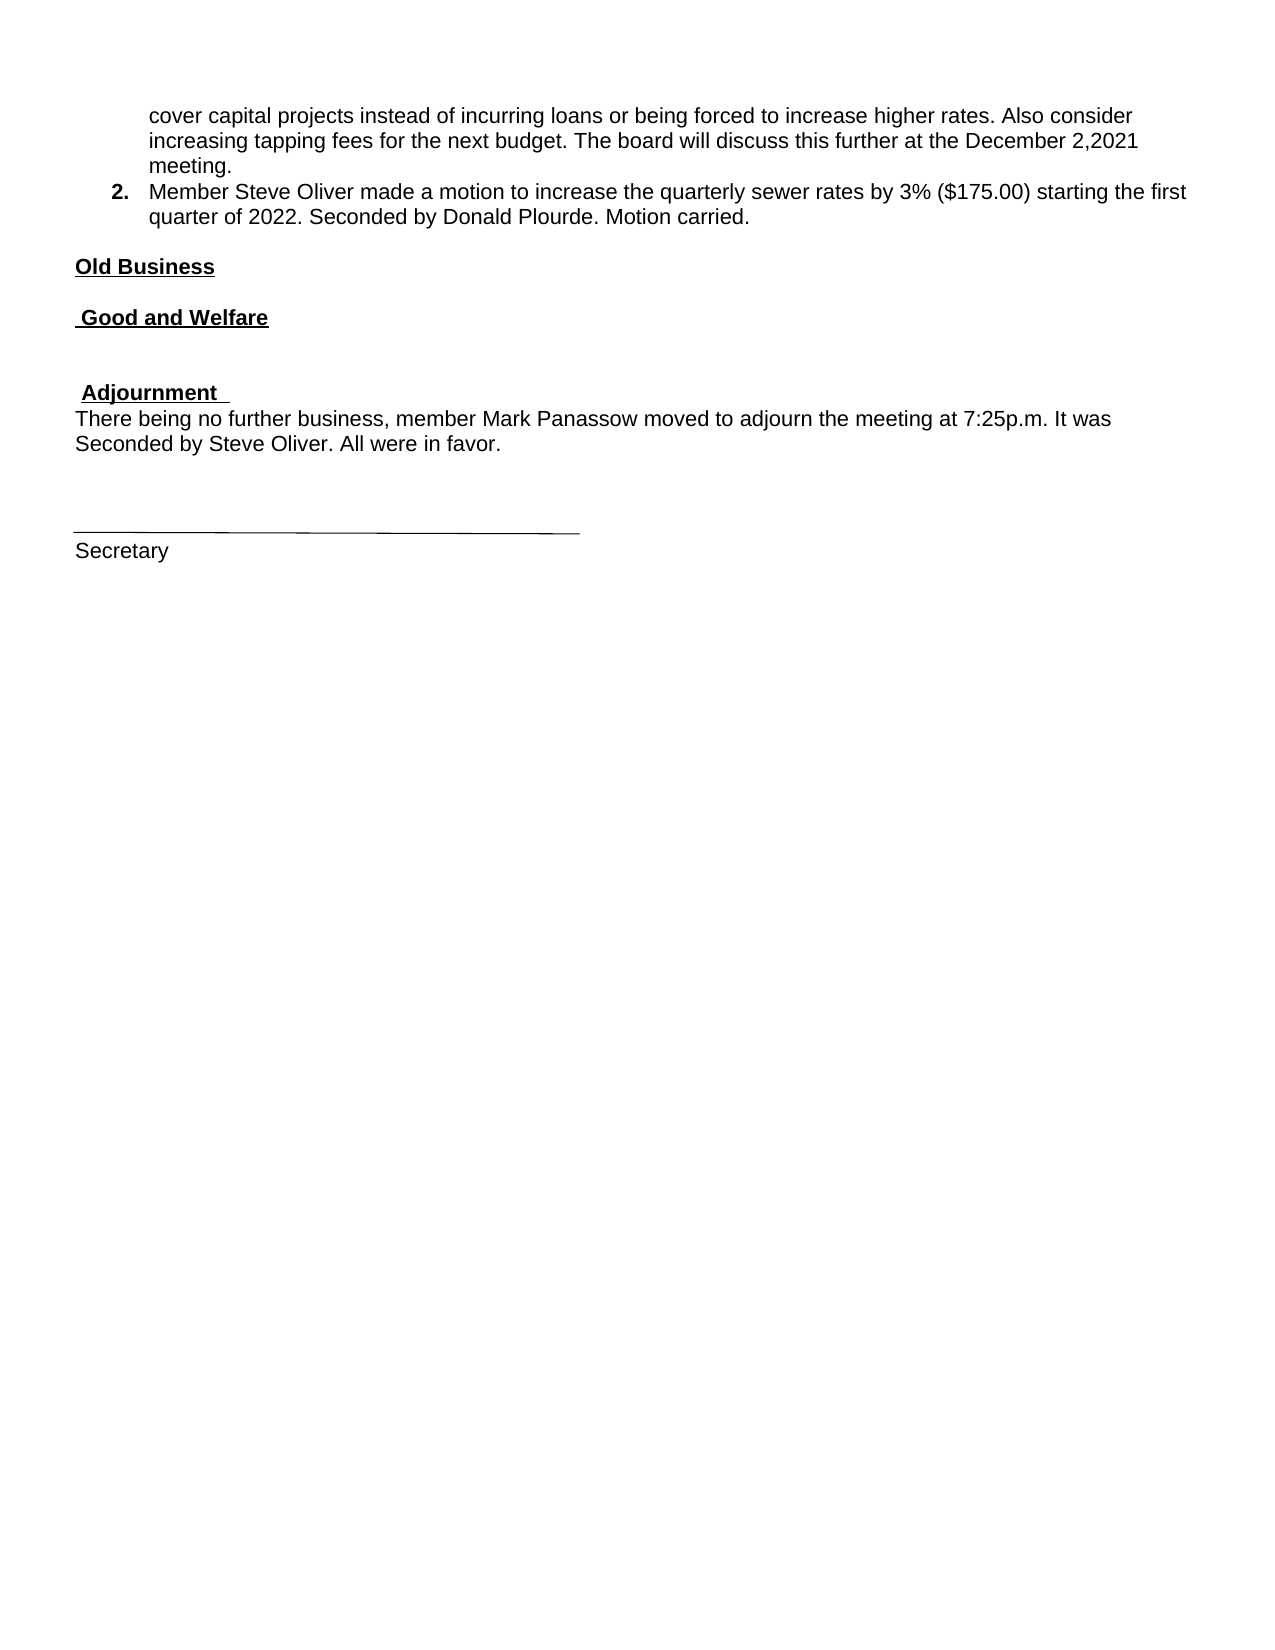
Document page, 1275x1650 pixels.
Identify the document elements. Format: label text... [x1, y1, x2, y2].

text Old Business [75, 254, 1200, 279]
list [111, 103, 1200, 179]
list Member Steve Oliver made a motion to increase the quarterly sewer rates by 3% ($175.00) starting the first quarter of 2022. Seconded by Donald Plourde. Motion carried. [111, 179, 1200, 229]
text There being no further business, member Mark Panassow moved to adjourn the meeting at 7:25p.m. It was Seconded by Steve Oliver. All were in favor. [75, 406, 1200, 456]
text Good and Welfare [75, 305, 1200, 330]
text Secretary [75, 538, 1200, 563]
text Adjournment [75, 380, 1200, 406]
